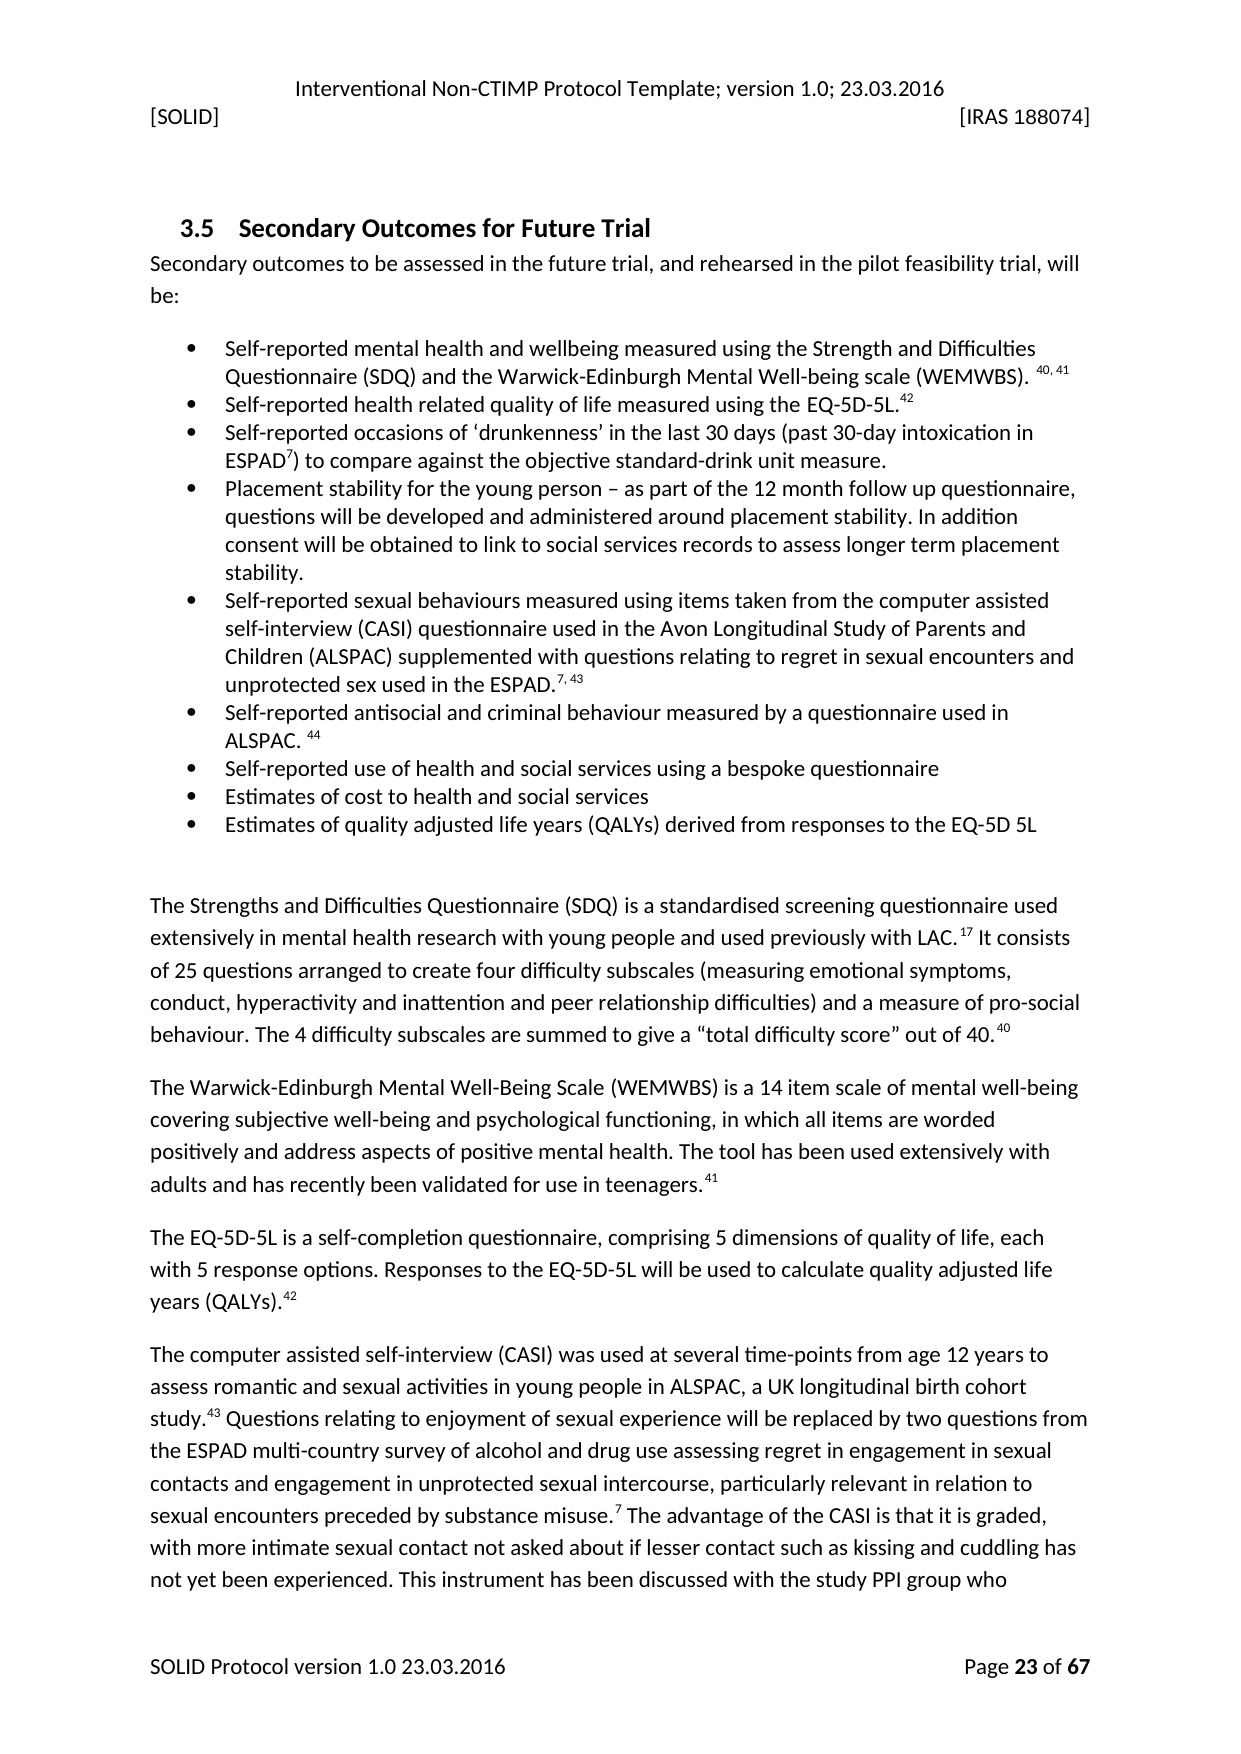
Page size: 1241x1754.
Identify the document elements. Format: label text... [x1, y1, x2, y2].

list Placement stability for the young person – as part of the 12 month follow up questionnaire, questions will be developed and administered around placement stability. In addition consent will be obtained to link to social services records to assess longer term placement stability. [187, 474, 1090, 586]
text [150, 1340, 1090, 1593]
text The Warwick-Edinburgh Mental Well-Being Scale (WEMWBS) is a 14 item scale of mental well-being covering subjective well-being and psychological functioning, in which all items are worded positively and address aspects of positive mental health. The tool has been used extensively with adults and has recently been validated for use in teenagers.41 [150, 1073, 1090, 1198]
subtitle Secondary Outcomes for Future Trial [179, 211, 1090, 244]
list Self-reported use of health and social services using a bespoke questionnaire [187, 754, 1090, 782]
text The Strengths and Difficulties Questionnaire (SDQ) is a standardised screening questionnaire used extensively in mental health research with young people and used previously with LAC.17 It consists of 25 questions arranged to create four difficulty subscales (measuring emotional symptoms, conduct, hyperactivity and inattention and peer relationship difficulties) and a measure of pro-social behaviour. The 4 difficulty subscales are summed to give a “total difficulty score” out of 40.40 [150, 891, 1090, 1048]
text The EQ-5D-5L is a self-completion questionnaire, comprising 5 dimensions of quality of life, each with 5 response options. Responses to the EQ-5D-5L will be used to calculate quality adjusted life years (QALYs).42 [150, 1223, 1090, 1315]
list Estimates of cost to health and social services [187, 782, 1090, 810]
list Self-reported sexual behaviours measured using items taken from the computer assisted self-interview (CASI) questionnaire used in the Avon Longitudinal Study of Parents and Children (ALSPAC) supplemented with questions relating to regret in sexual encounters and unprotected sex used in the ESPAD.7, 43 [187, 586, 1090, 698]
list Self-reported mental health and wellbeing measured using the Strength and Difficulties Questionnaire (SDQ) and the Warwick-Edinburgh Mental Well-being scale (WEMWBS). 40, 41 [187, 334, 1090, 390]
text Secondary outcomes to be assessed in the future trial, and rehearsed in the pilot feasibility trial, will be: [150, 249, 1090, 309]
list Self-reported occasions of ‘drunkenness’ in the last 30 days (past 30-day intoxication in ESPAD7) to compare against the objective standard-drink unit measure. [187, 418, 1090, 474]
list Self-reported antisocial and criminal behaviour measured by a questionnaire used in ALSPAC. 44 [187, 698, 1090, 754]
list Self-reported health related quality of life measured using the EQ-5D-5L.42 [187, 390, 1090, 418]
list Estimates of quality adjusted life years (QALYs) derived from responses to the EQ-5D 5L [187, 810, 1090, 838]
